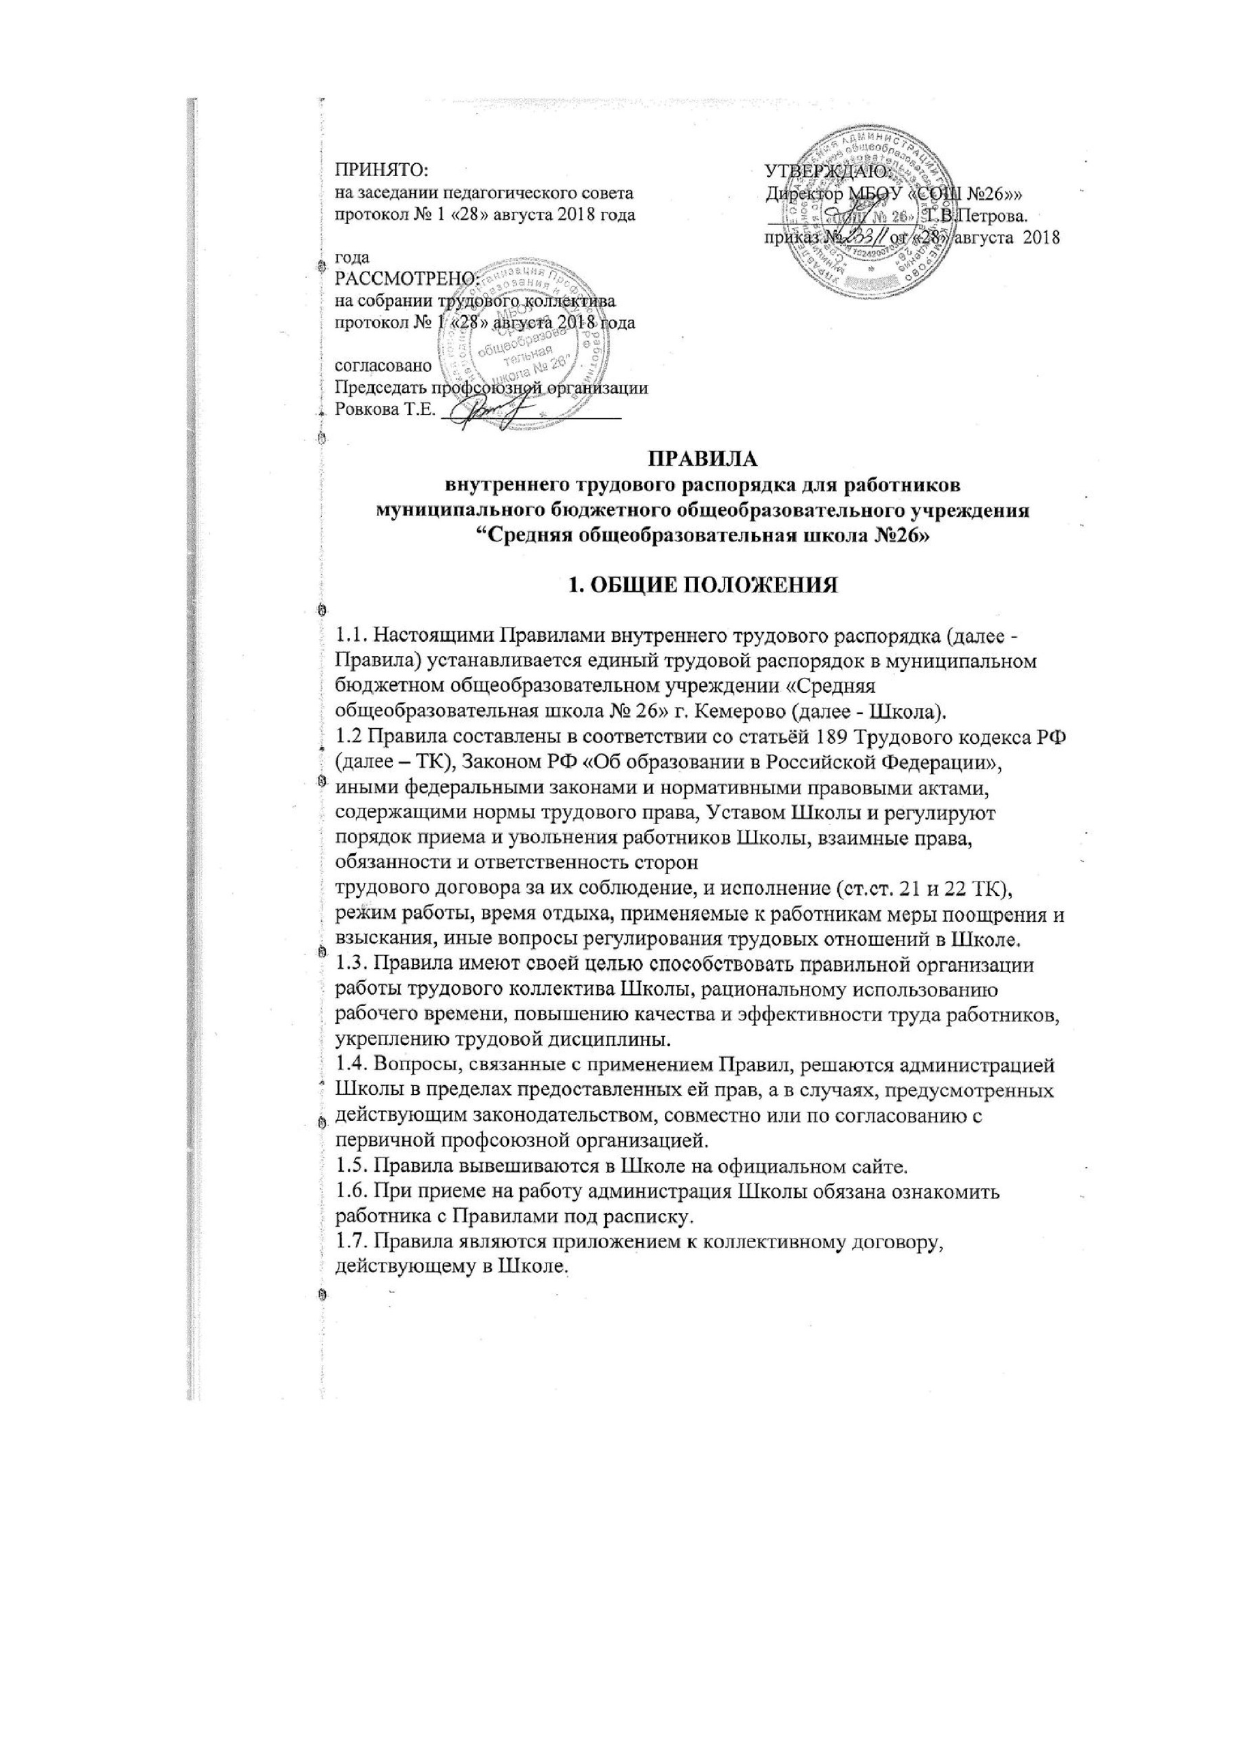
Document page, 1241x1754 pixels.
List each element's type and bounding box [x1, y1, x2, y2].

picture [177, 88, 1233, 1408]
